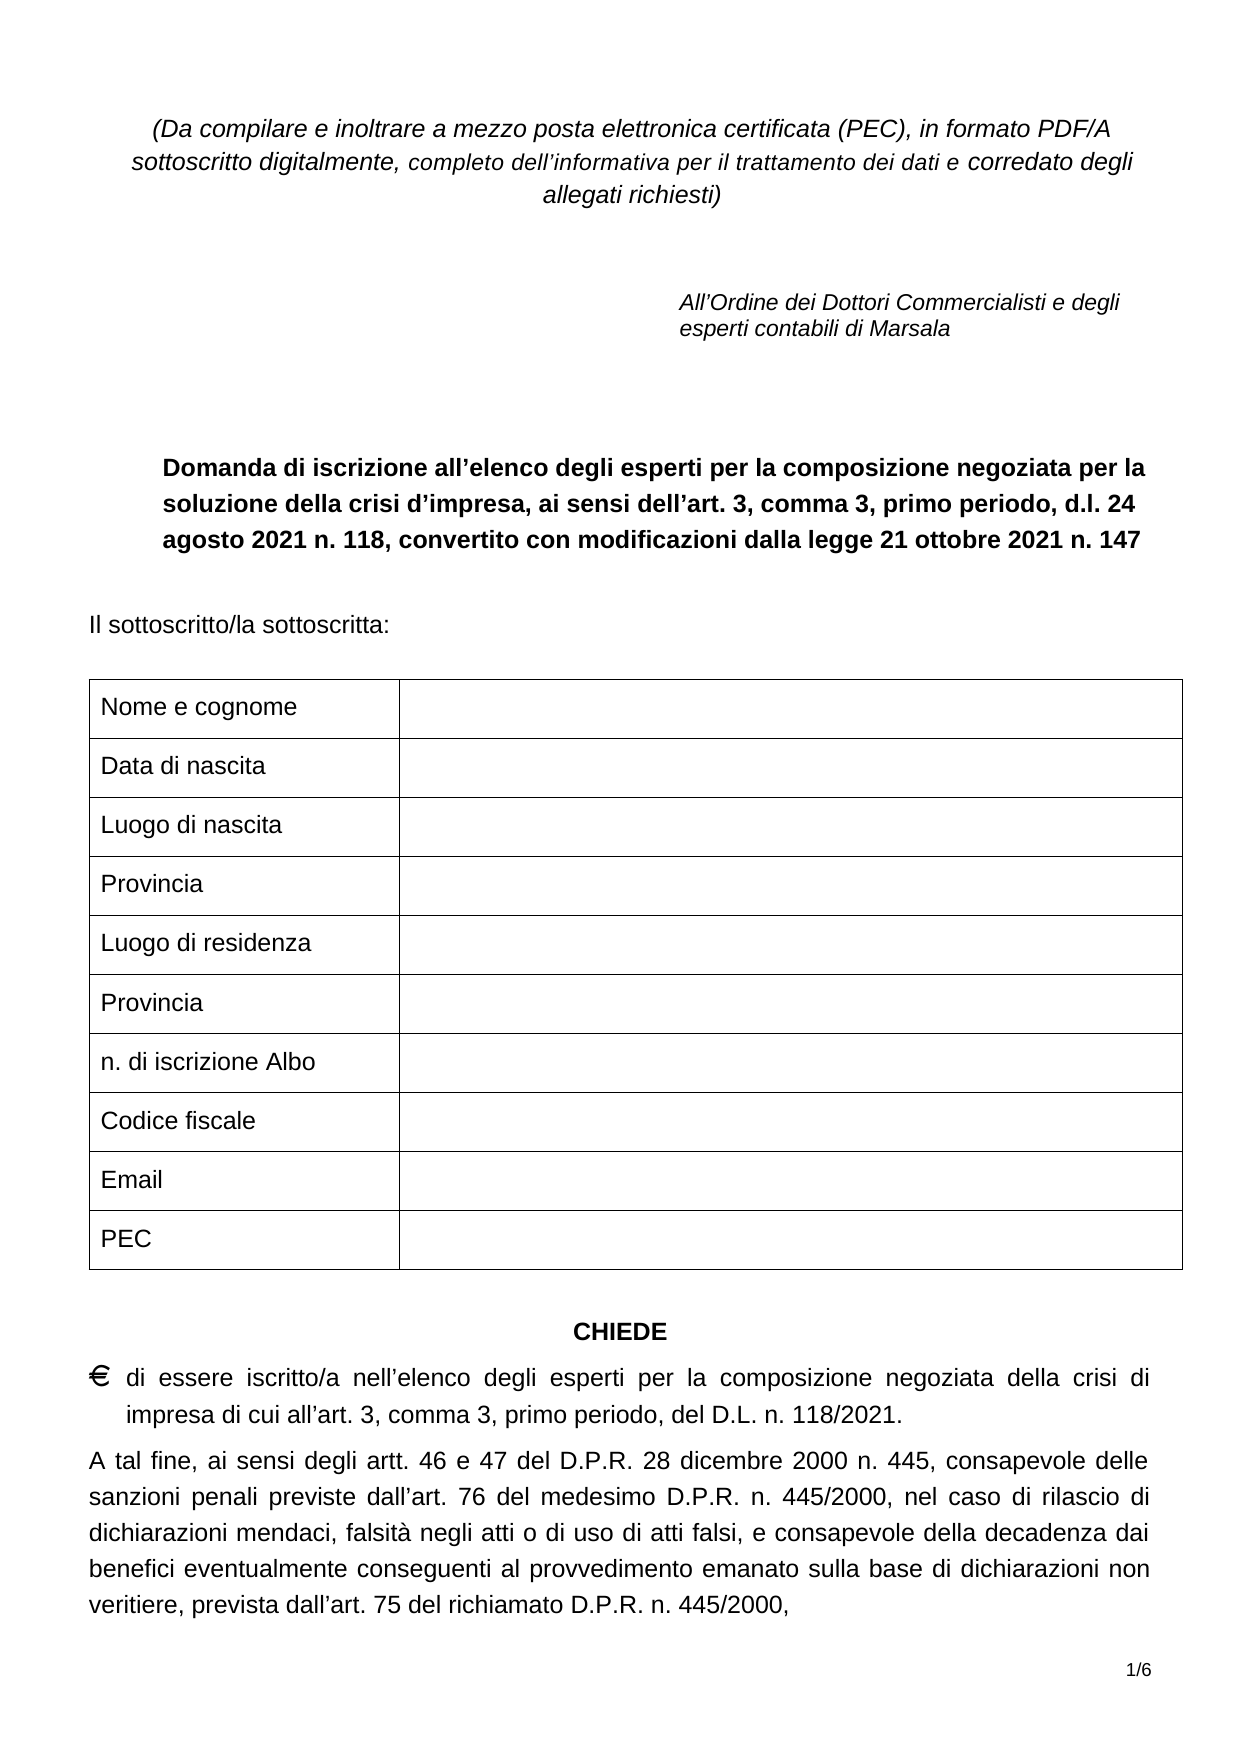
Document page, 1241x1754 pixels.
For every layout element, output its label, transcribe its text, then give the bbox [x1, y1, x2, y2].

table_cell [400, 739, 1182, 797]
text All’Ordine dei Dottori Commercialisti e degli esperti contabili di Marsala [679, 289, 1152, 342]
text A tal fine, ai sensi degli artt. 46 e 47 del D.P.R. 28 dicembre 2000 n. 445, consapevole delle sanzioni penali previste dall’art. 76 del medesimo D.P.R. n. 445/2000, nel caso di rilascio di dichiarazioni mendaci, falsità negli atti o di uso di atti falsi, e consapevole della decadenza dai benefici eventualmente conseguenti al provvedimento emanato sulla base di dichiarazioni non veritiere, prevista dall’art. 75 del richiamato D.P.R. n. 445/2000, [89, 1446, 1152, 1619]
list di essere iscritto/a nell’elenco degli esperti per la composizione negoziata della crisi di impresa di cui all’art. 3, comma 3, primo periodo, del D.L. n. 118/2021. [89, 1363, 1152, 1429]
table_cell Data di nascita [90, 739, 399, 797]
text (Da compilare e inoltrare a mezzo posta elettronica certificata (PEC), in formato PDF/A sottoscritto digitalmente, completo dell’informativa per il trattamento dei dati e corredato degli allegati richiesti) [89, 114, 1178, 208]
table_cell n. di iscrizione Albo [90, 1034, 399, 1092]
table_cell Email [90, 1152, 399, 1210]
subtitle Domanda di iscrizione all’elenco degli esperti per la composizione negoziata per la soluzione della crisi d’impresa, ai sensi dell’art. 3, comma 3, primo periodo, d.l. 24 agosto 2021 n. 118, convertito con modificazioni dalla legge 21 ottobre 2021 n. 147 [162, 453, 1152, 553]
table_cell [400, 1034, 1182, 1092]
table_header [400, 680, 1182, 738]
table_cell Provincia [90, 857, 399, 915]
table_cell PEC [90, 1211, 399, 1269]
table_cell Provincia [90, 975, 399, 1033]
table_cell Luogo di nascita [90, 798, 399, 856]
table_cell Luogo di residenza [90, 916, 399, 974]
text Il sottoscritto/la sottoscritta: [89, 611, 1178, 639]
table_header Nome e cognome [90, 680, 399, 738]
table_cell [400, 975, 1182, 1033]
table_cell [400, 798, 1182, 856]
table_cell [400, 1152, 1182, 1210]
table_cell [400, 1211, 1182, 1269]
table_cell [400, 857, 1182, 915]
table_cell [400, 916, 1182, 974]
subtitle CHIEDE [89, 1317, 1152, 1345]
table_cell Codice fiscale [90, 1093, 399, 1151]
table_cell [400, 1093, 1182, 1151]
